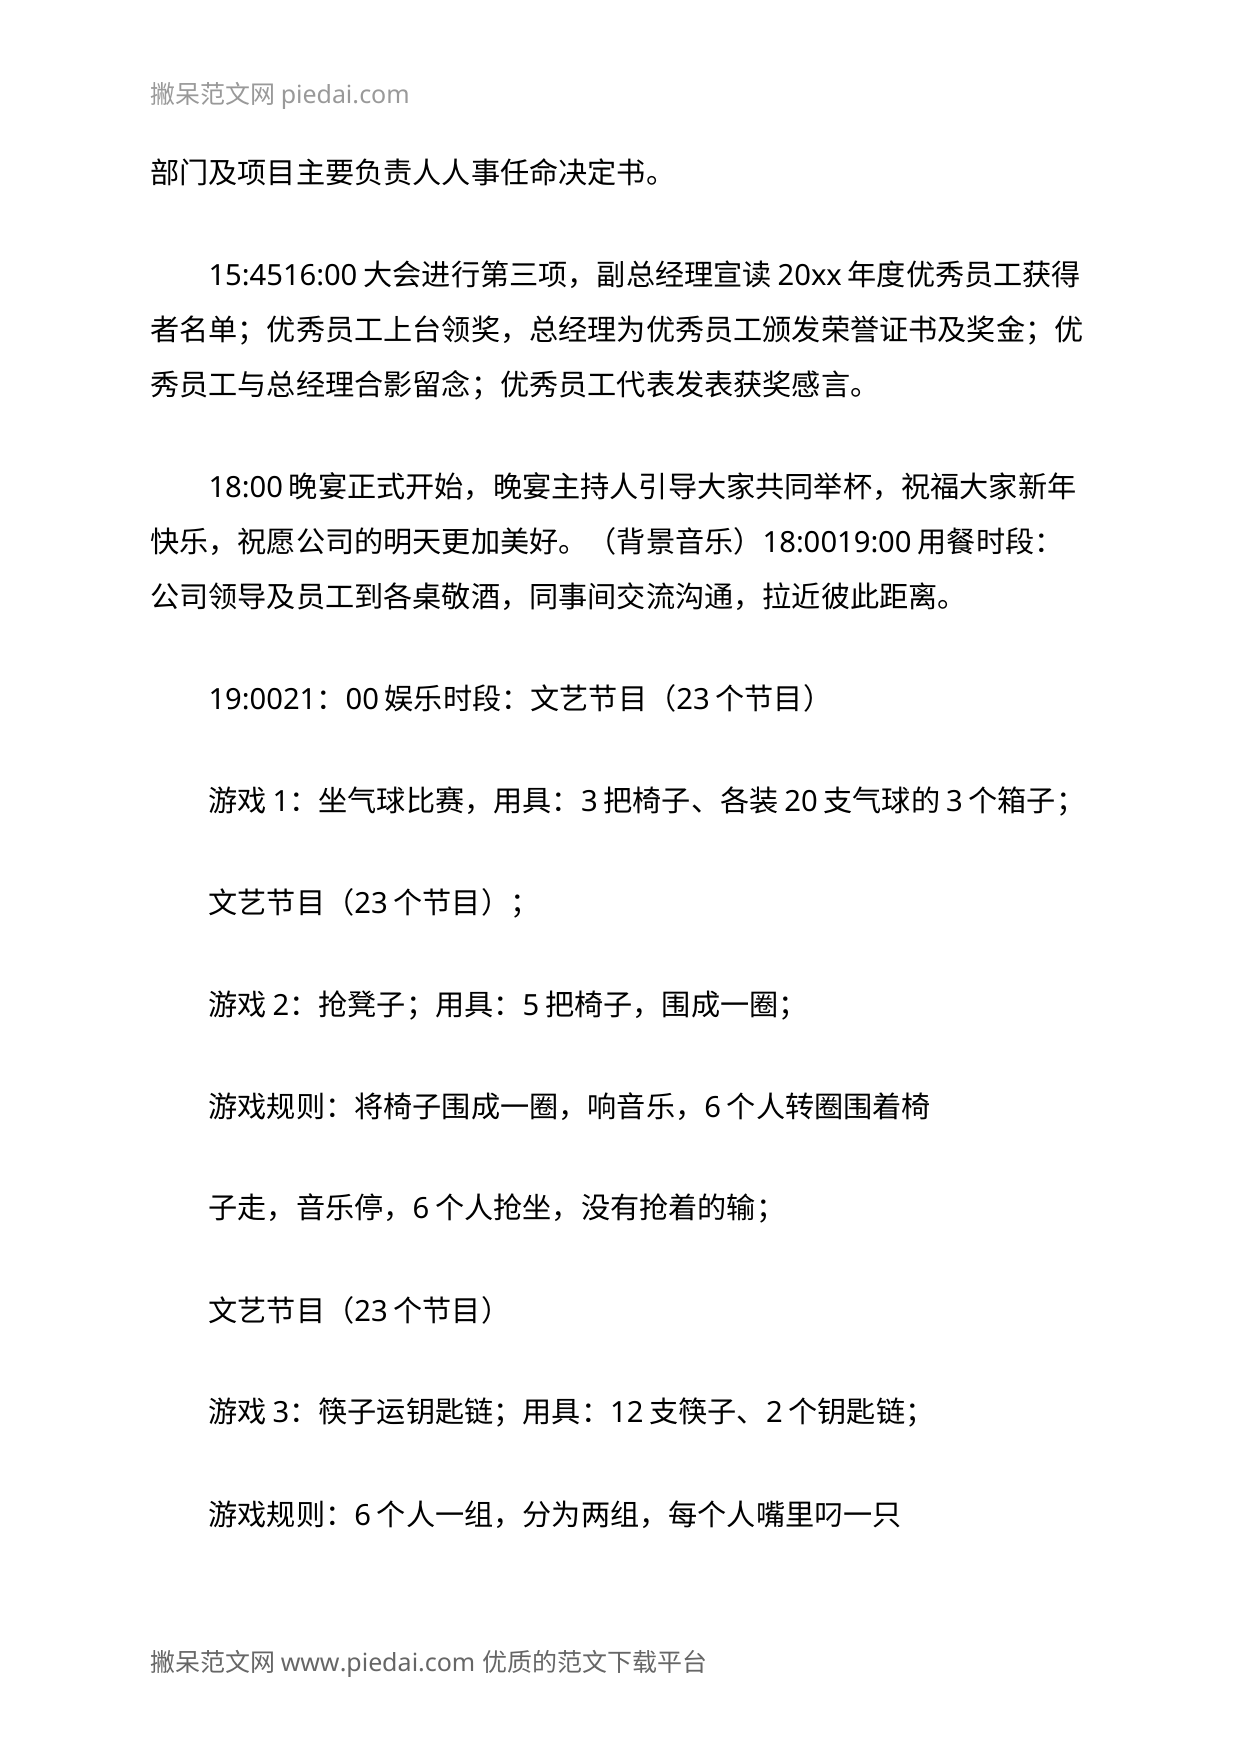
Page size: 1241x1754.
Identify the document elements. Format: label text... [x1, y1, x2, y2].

text 18:00晚宴正式开始，晚宴主持人引导大家共同举杯，祝福大家新年快乐，祝愿公司的明天更加美好。（背景音乐）18:0019:00用餐时段：公司领导及员工到各桌敬酒，同事间交流沟通，拉近彼此距离。 [150, 463, 1090, 616]
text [150, 150, 1090, 192]
text 子走，音乐停，6个人抢坐，没有抢着的输； [150, 1185, 1090, 1227]
text 文艺节目（23个节目）； [150, 879, 1090, 922]
text 19:0021：00娱乐时段：文艺节目（23个节目） [150, 675, 1090, 718]
text 15:4516:00大会进行第三项，副总经理宣读20xx年度优秀员工获得者名单；优秀员工上台领奖，总经理为优秀员工颁发荣誉证书及奖金；优秀员工与总经理合影留念；优秀员工代表发表获奖感言。 [150, 252, 1090, 404]
text 游戏2：抢凳子；用具：5把椅子，围成一圈； [150, 981, 1090, 1023]
text 游戏规则：将椅子围成一圈，响音乐，6个人转圈围着椅 [150, 1083, 1090, 1126]
text 游戏规则：6个人一组，分为两组，每个人嘴里叼一只 [150, 1491, 1090, 1533]
text 文艺节目（23个节目） [150, 1287, 1090, 1329]
text 游戏3：筷子运钥匙链；用具：12支筷子、2个钥匙链； [150, 1389, 1090, 1431]
text 游戏1：坐气球比赛，用具：3把椅子、各装20支气球的3个箱子； [150, 777, 1090, 819]
